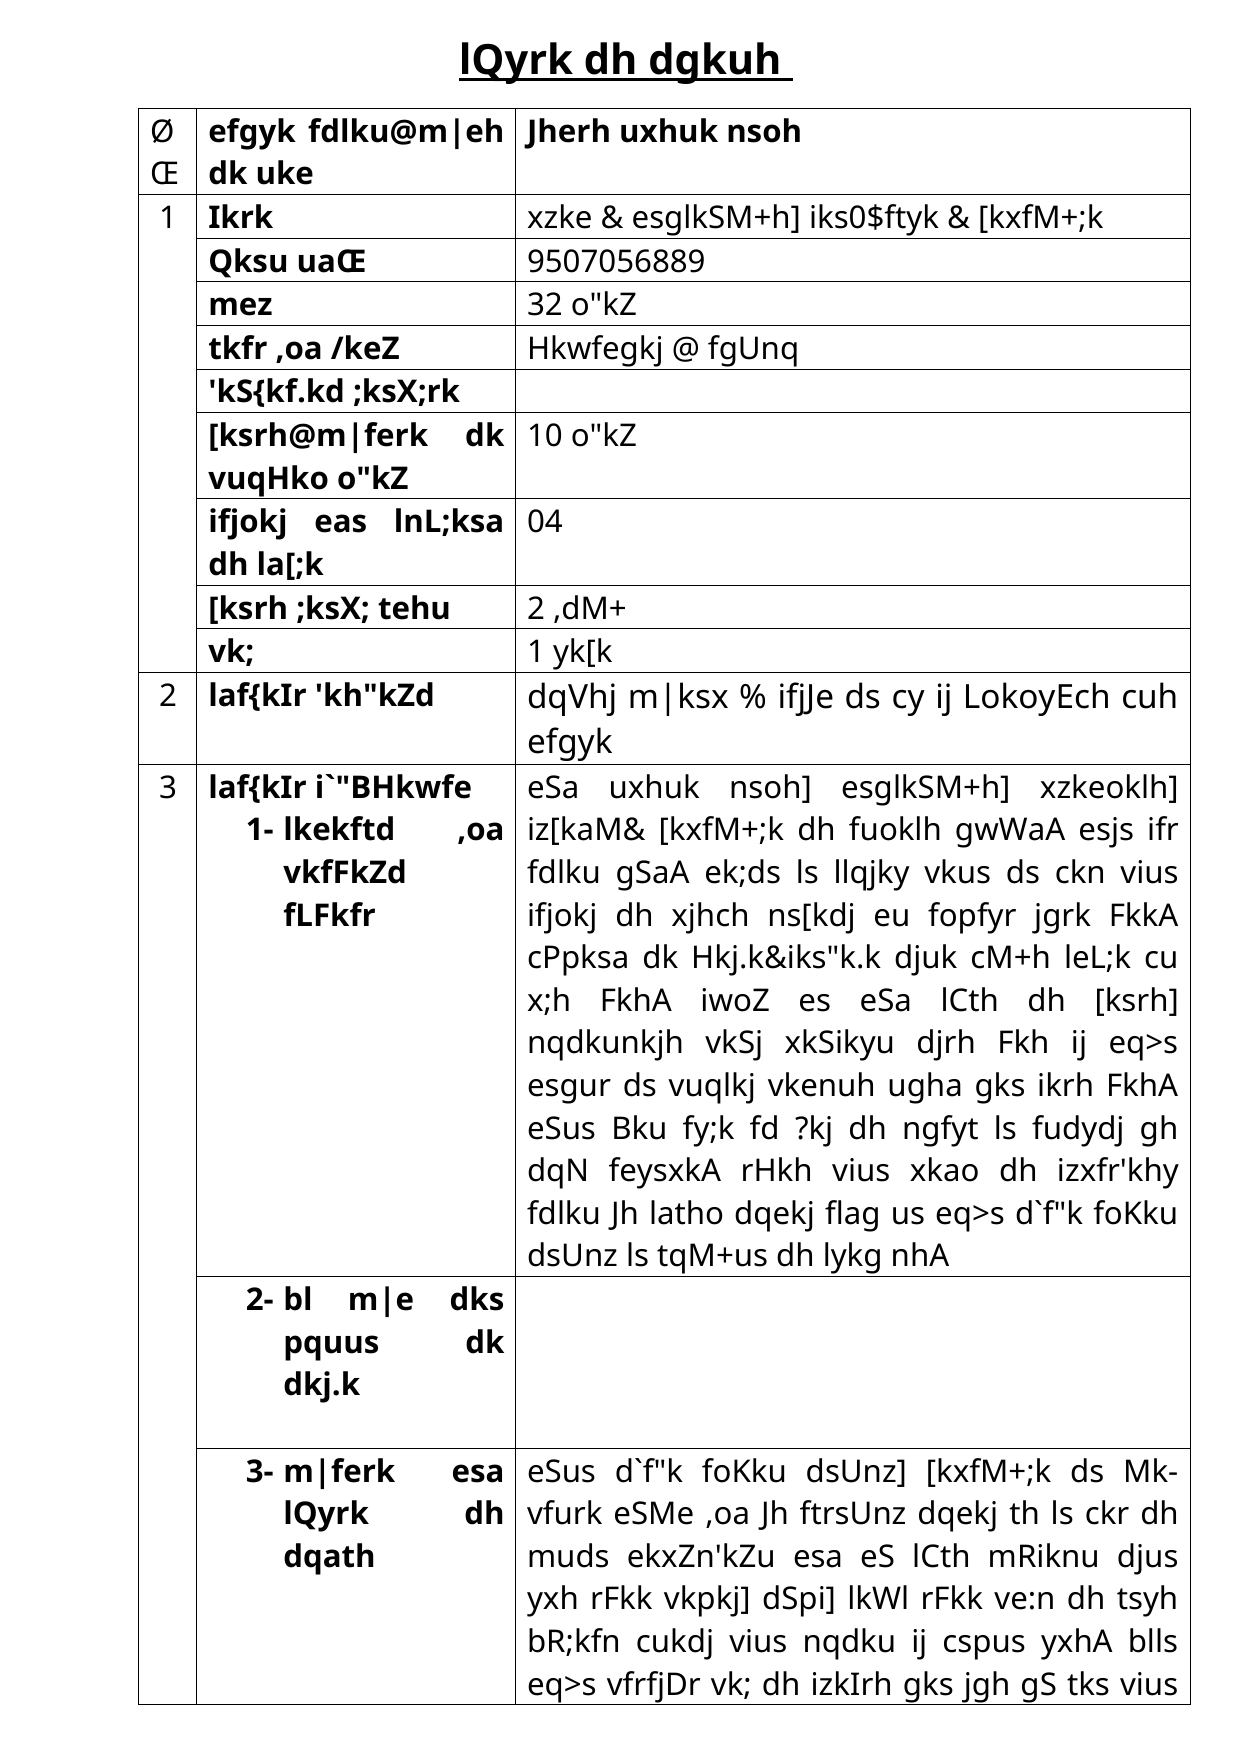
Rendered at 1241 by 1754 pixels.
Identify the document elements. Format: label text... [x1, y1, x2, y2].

table_cell tkfr ,oa /keZ [197, 326, 515, 368]
table_cell [ksrh ;ksX; tehu [197, 586, 515, 628]
table_header ØŒ [139, 109, 196, 194]
table_cell 'kS{kf.kd ;ksX;rk [197, 370, 515, 412]
table_cell 2 ,dM+ [516, 586, 1190, 628]
table_cell 2 [139, 673, 196, 764]
table_cell 1 [139, 195, 196, 672]
table_cell 10 o"kZ [516, 413, 1190, 498]
table_cell 9507056889 [516, 239, 1190, 281]
table_cell 3 [139, 765, 196, 1704]
table_cell Qksu uaŒ [197, 239, 515, 281]
table_cell Hkwfegkj @ fgUnq [516, 326, 1190, 368]
table_cell eSa uxhuk nsoh] esglkSM+h] xzkeoklh] iz[kaM& [kxfM+;k dh fuoklh gwWaA esjs ifr fdlku gSaA ek;ds ls llqjky vkus ds ckn vius ifjokj dh xjhch ns[kdj eu fopfyr jgrk FkkA cPpksa dk Hkj.k&iks"k.k djuk cM+h leL;k cu x;h FkhA iwoZ es eSa lCth dh [ksrh] nqdkunkjh vkSj xkSikyu djrh Fkh ij eq>s esgur ds vuqlkj vkenuh ugha gks ikrh FkhA eSus Bku fy;k fd ?kj dh ngfyt ls fudydj gh dqN feysxkA rHkh vius xkao dh izxfr'khy fdlku Jh latho dqekj flag us eq>s d`f"k foKku dsUnz ls tqM+us dh lykg nhA [516, 765, 1190, 1276]
table_cell mez [197, 282, 515, 325]
table_cell laf{kIr 'kh"kZd [197, 673, 515, 764]
table_cell ifjokj eas lnL;ksa dh la[;k [197, 499, 515, 584]
table_cell laf{kIr i`"BHkwfe lkekftd ,oa vkfFkZd fLFkfr [197, 765, 515, 1276]
table_cell vk; [197, 629, 515, 672]
text lQyrk dh dgkuh [150, 30, 1090, 87]
table_cell 1 yk[k [516, 629, 1190, 672]
table_cell bl m|e dks pquus dk dkj.k [197, 1277, 515, 1447]
table_cell [516, 1277, 1190, 1447]
table_cell 32 o"kZ [516, 282, 1190, 325]
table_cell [516, 1449, 1190, 1704]
table_cell [ksrh@m|ferk dk vuqHko o"kZ [197, 413, 515, 498]
table_header efgyk fdlku@m|eh dk uke [197, 109, 515, 194]
table_cell 04 [516, 499, 1190, 584]
table_cell xzke & esglkSM+h] iks0$ftyk & [kxfM+;k [516, 195, 1190, 237]
table_header Jherh uxhuk nsoh [516, 109, 1190, 194]
table_cell [516, 370, 1190, 412]
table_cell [197, 1449, 515, 1704]
table_cell dqVhj m|ksx % ifjJe ds cy ij LokoyEch cuh efgyk [516, 673, 1190, 764]
table_cell Ikrk [197, 195, 515, 237]
